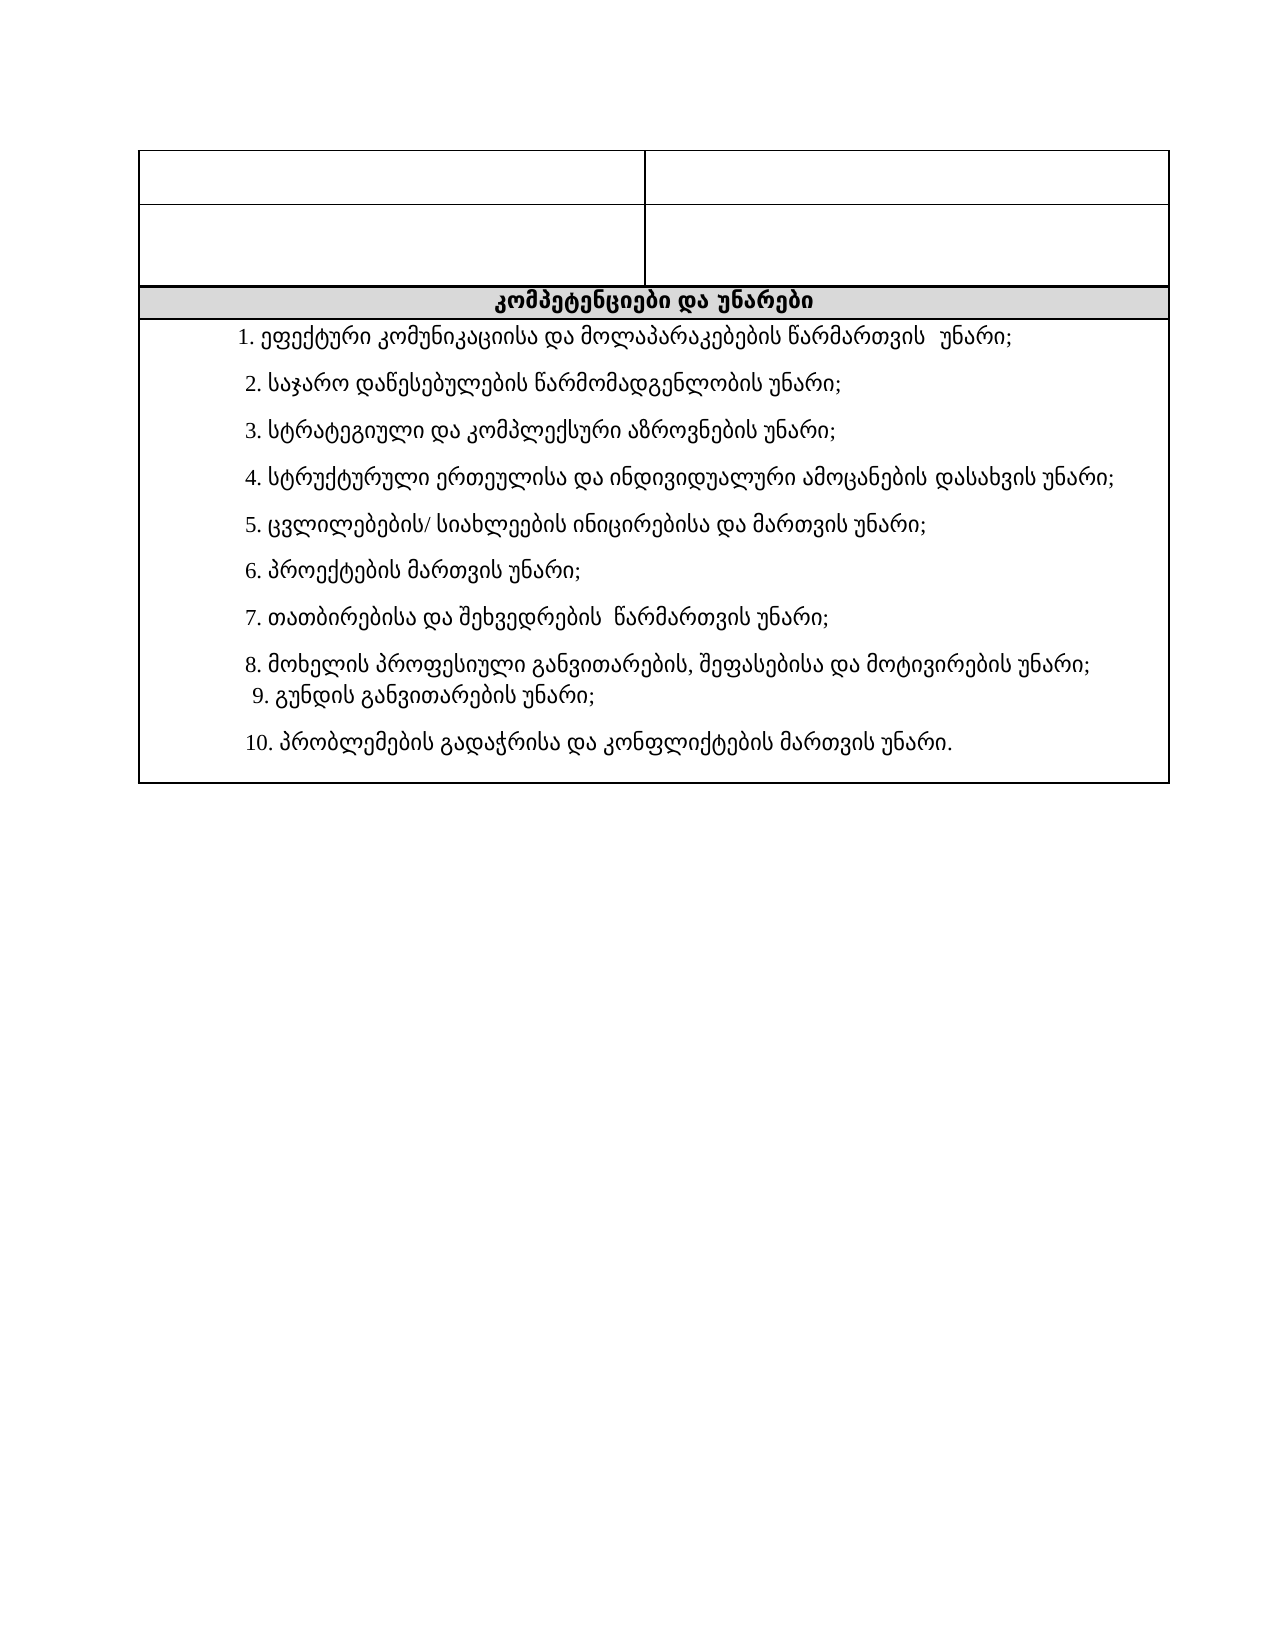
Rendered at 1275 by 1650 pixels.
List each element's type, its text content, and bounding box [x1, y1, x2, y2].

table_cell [646, 151, 1168, 204]
table_cell [140, 205, 644, 285]
table_cell კომპეტენციები და უნარები [140, 288, 1168, 318]
table_cell 1. ეფექტური კომუნიკაციისა და მოლაპარაკებების წარმართვის უნარი; 2. საჯარო დაწესებულების წარმომადგენლობის უნარი; 3. სტრატეგიული და კომპლექსური აზროვნების უნარი; 4. სტრუქტურული ერთეულისა და ინდივიდუალური ამოცანების დასახვის უნარი; 5. ცვლილებების/ სიახლეების ინიცირებისა და მართვის უნარი; 6. პროექტების მართვის უნარი; 7. თათბირებისა და შეხვედრების წარმართვის უნარი; 8. მოხელის პროფესიული განვითარების, შეფასებისა და მოტივირების უნარი; 9. გუნდის განვითარების უნარი; 10. პრობლემების გადაჭრისა და კონფლიქტების მართვის უნარი. [140, 320, 1168, 782]
table_cell [646, 205, 1168, 285]
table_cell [140, 151, 644, 204]
